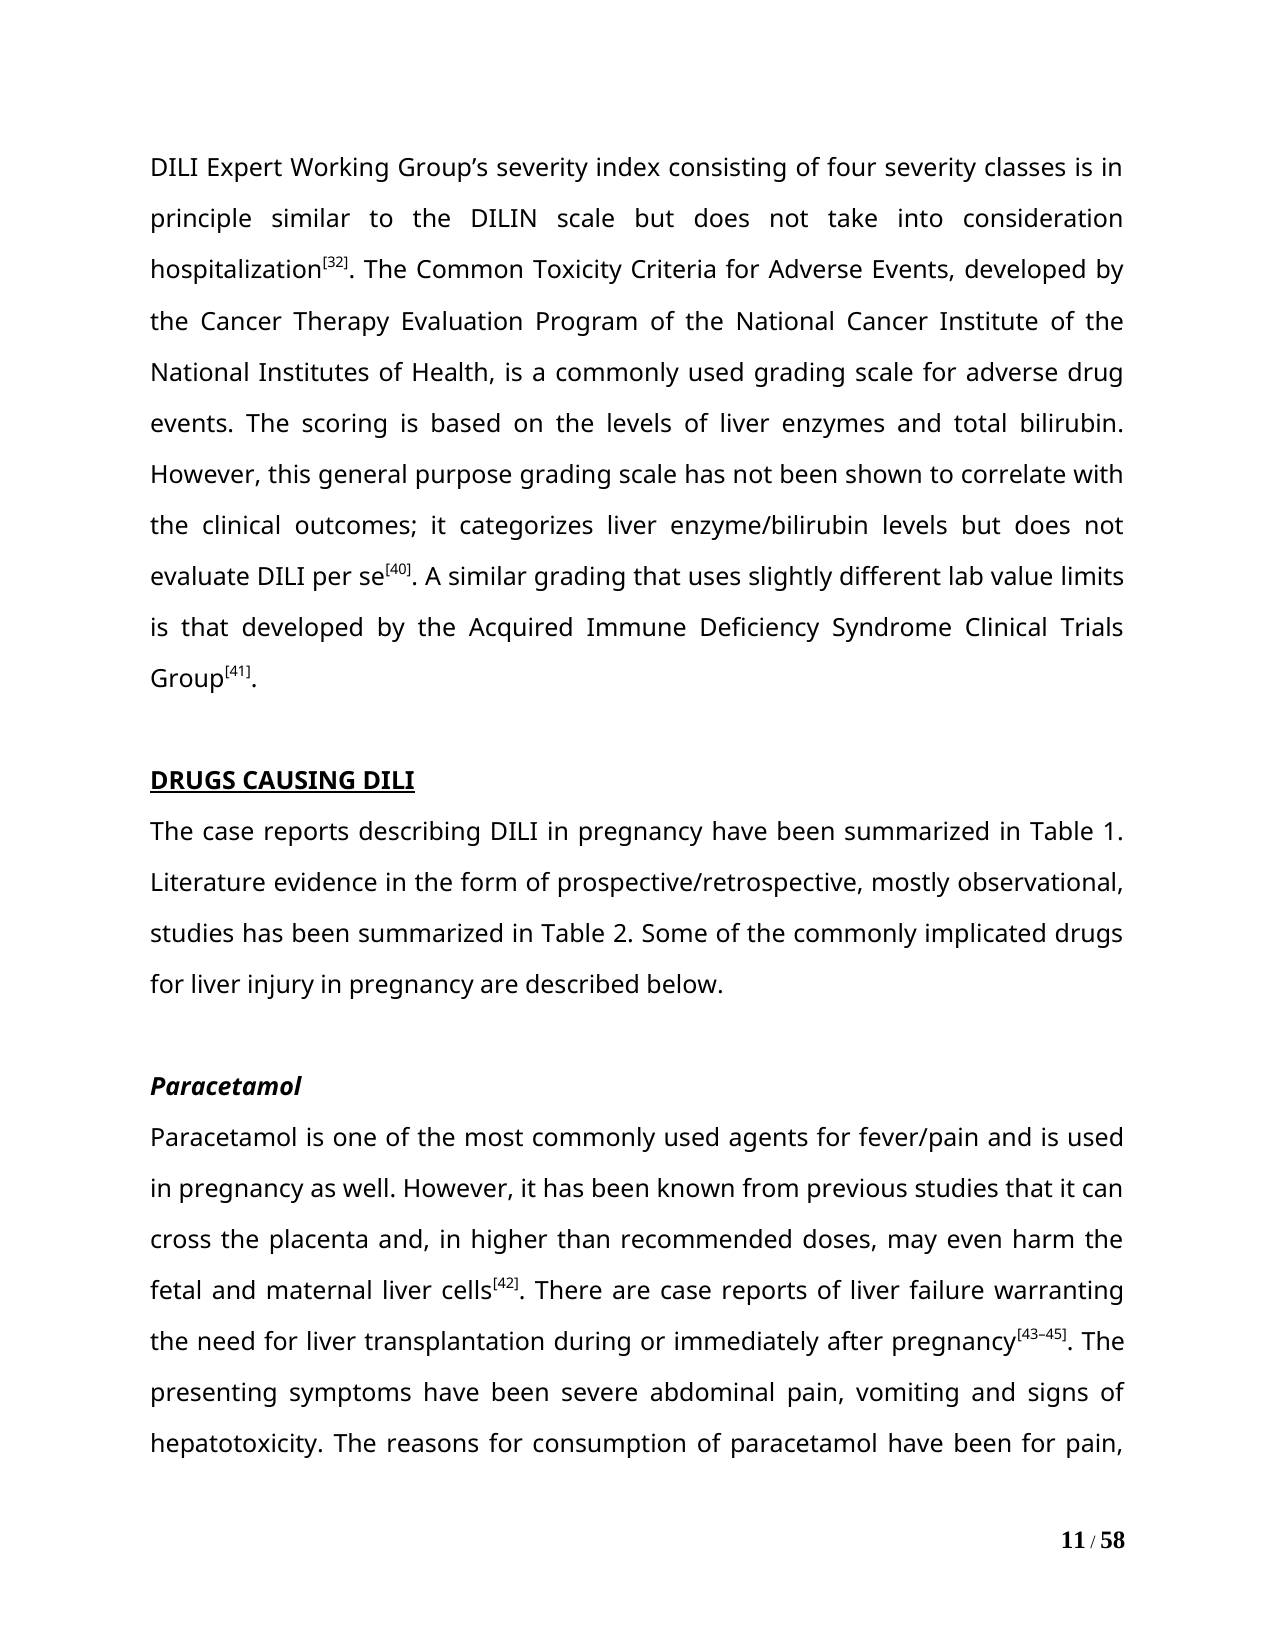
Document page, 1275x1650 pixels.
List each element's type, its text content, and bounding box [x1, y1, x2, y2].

text The case reports describing DILI in pregnancy have been summarized in Table 1. Literature evidence in the form of prospective/retrospective, mostly observational, studies has been summarized in Table 2. Some of the commonly implicated drugs for liver injury in pregnancy are described below. [150, 813, 1125, 1001]
text Paracetamol [150, 1069, 1125, 1103]
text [150, 150, 1125, 694]
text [150, 1120, 1125, 1460]
text DRUGS CAUSING DILI [150, 762, 1125, 797]
